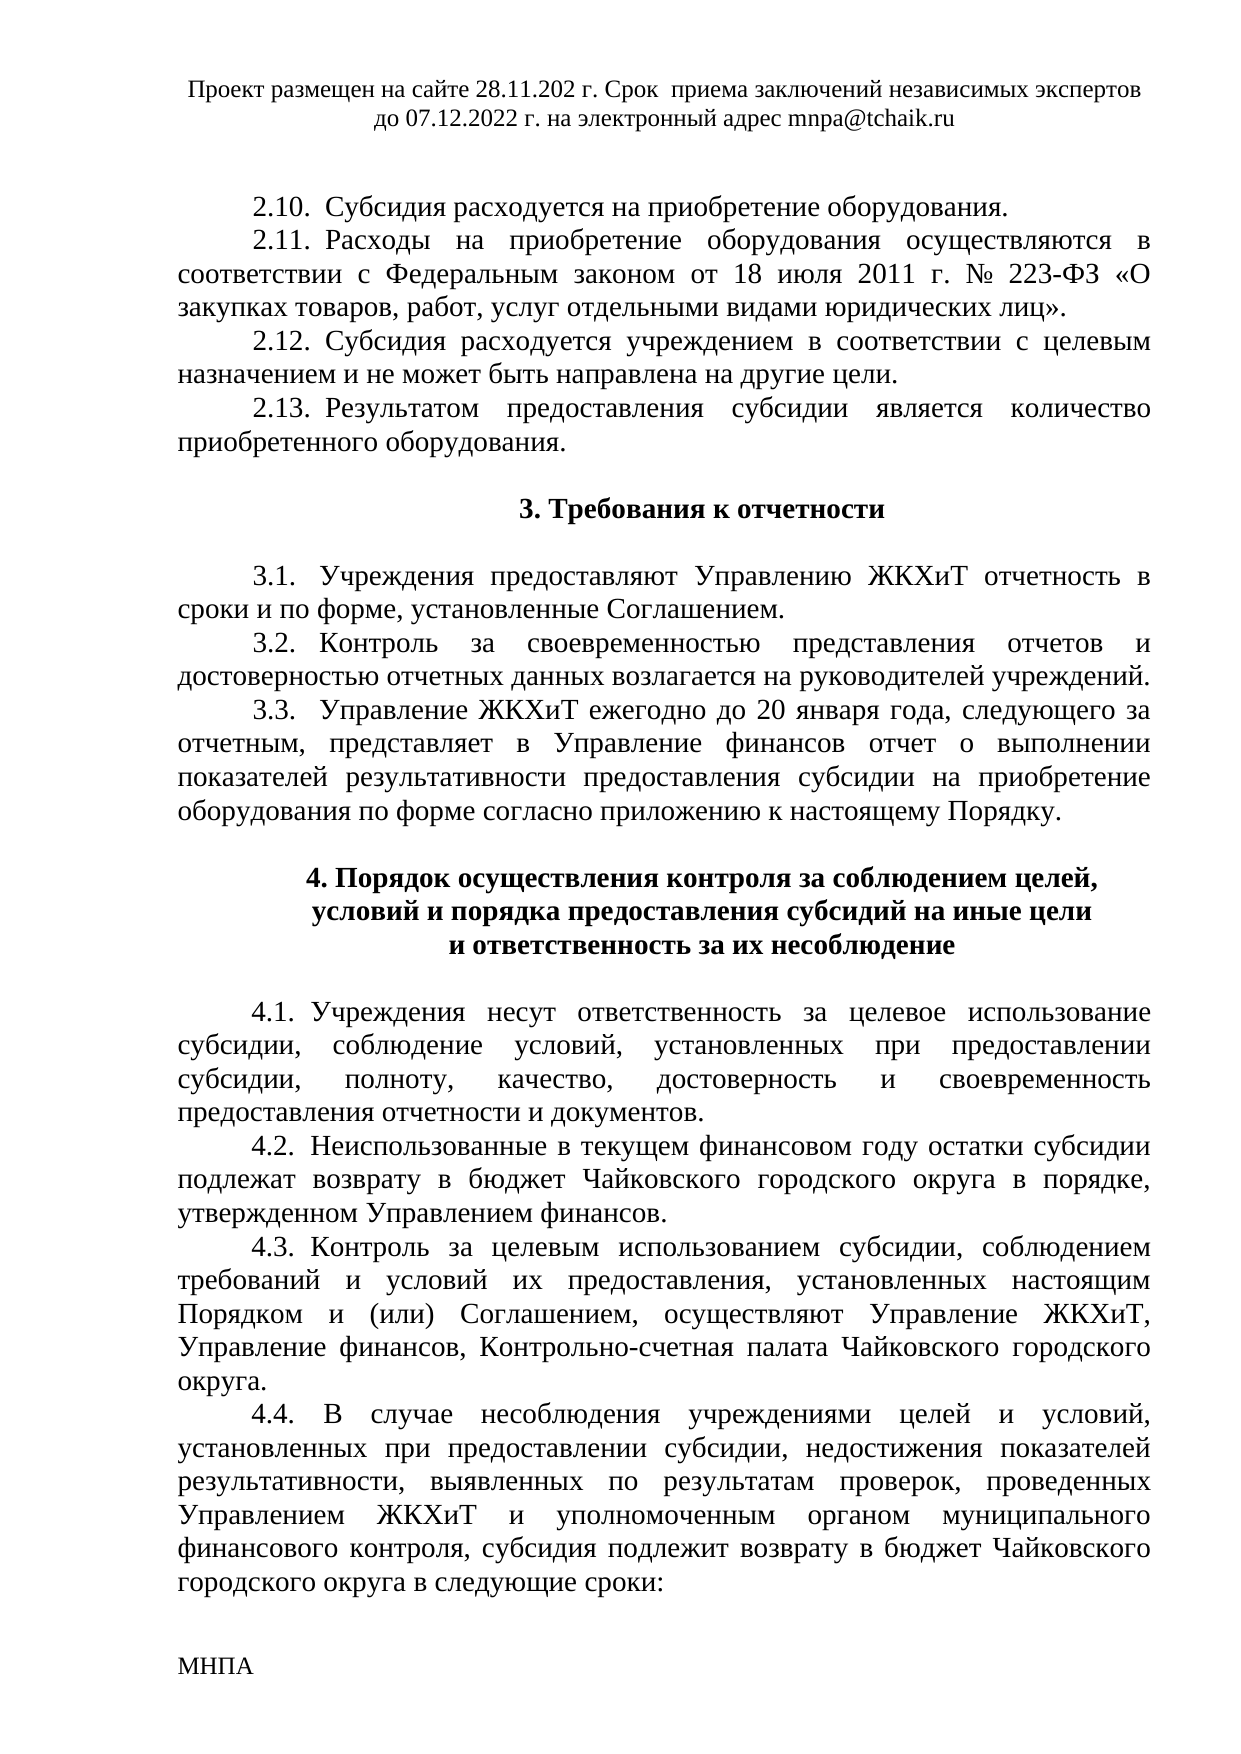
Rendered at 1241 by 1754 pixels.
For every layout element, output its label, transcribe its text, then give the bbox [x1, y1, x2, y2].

list Управление ЖКХиТ ежегодно до 20 января года, следующего за отчетным, представляет в Управление финансов отчет о выполнении показателей результативности предоставления субсидии на приобретение оборудования по форме согласно приложению к настоящему Порядку. [177, 692, 1152, 826]
text условий и порядка предоставления субсидий на иные цели [177, 893, 1152, 927]
list Субсидия расходуется учреждением в соответствии с целевым назначением и не может быть направлена на другие цели. [177, 323, 1152, 390]
text 3. Требования к отчетности [177, 491, 1152, 524]
list Учреждения несут ответственность за целевое использование субсидии, соблюдение условий, установленных при предоставлении субсидии, полноту, качество, достоверность и своевременность предоставления отчетности и документов. [177, 994, 1152, 1128]
list Результатом предоставления субсидии является количество приобретенного оборудования. [177, 390, 1152, 457]
text и ответственность за их несоблюдение [177, 927, 1152, 960]
list Субсидия расходуется на приобретение оборудования. [177, 189, 1152, 222]
text 4. Порядок осуществления контроля за соблюдением целей, [177, 860, 1152, 893]
list Учреждения предоставляют Управлению ЖКХиТ отчетность в сроки и по форме, установленные Соглашением. [177, 558, 1152, 625]
list Расходы на приобретение оборудования осуществляются в соответствии с Федеральным законом от 18 июля 2011 г. № 223-ФЗ «О закупках товаров, работ, услуг отдельными видами юридических лиц». [177, 222, 1152, 323]
list Контроль за своевременностью представления отчетов и достоверностью отчетных данных возлагается на руководителей учреждений. [177, 625, 1152, 692]
list Контроль за целевым использованием субсидии, соблюдением требований и условий их предоставления, установленных настоящим Порядком и (или) Соглашением, осуществляют Управление ЖКХиТ, Управление финансов, Контрольно-счетная палата Чайковского городского округа. [177, 1229, 1152, 1396]
list В случае несоблюдения учреждениями целей и условий, установленных при предоставлении субсидии, недостижения показателей результативности, выявленных по результатам проверок, проведенных Управлением ЖКХиТ и уполномоченным органом муниципального финансового контроля, субсидия подлежит возврату в бюджет Чайковского городского округа в следующие сроки: [177, 1396, 1152, 1598]
list Неиспользованные в текущем финансовом году остатки субсидии подлежат возврату в бюджет Чайковского городского округа в порядке, утвержденном Управлением финансов. [177, 1128, 1152, 1229]
